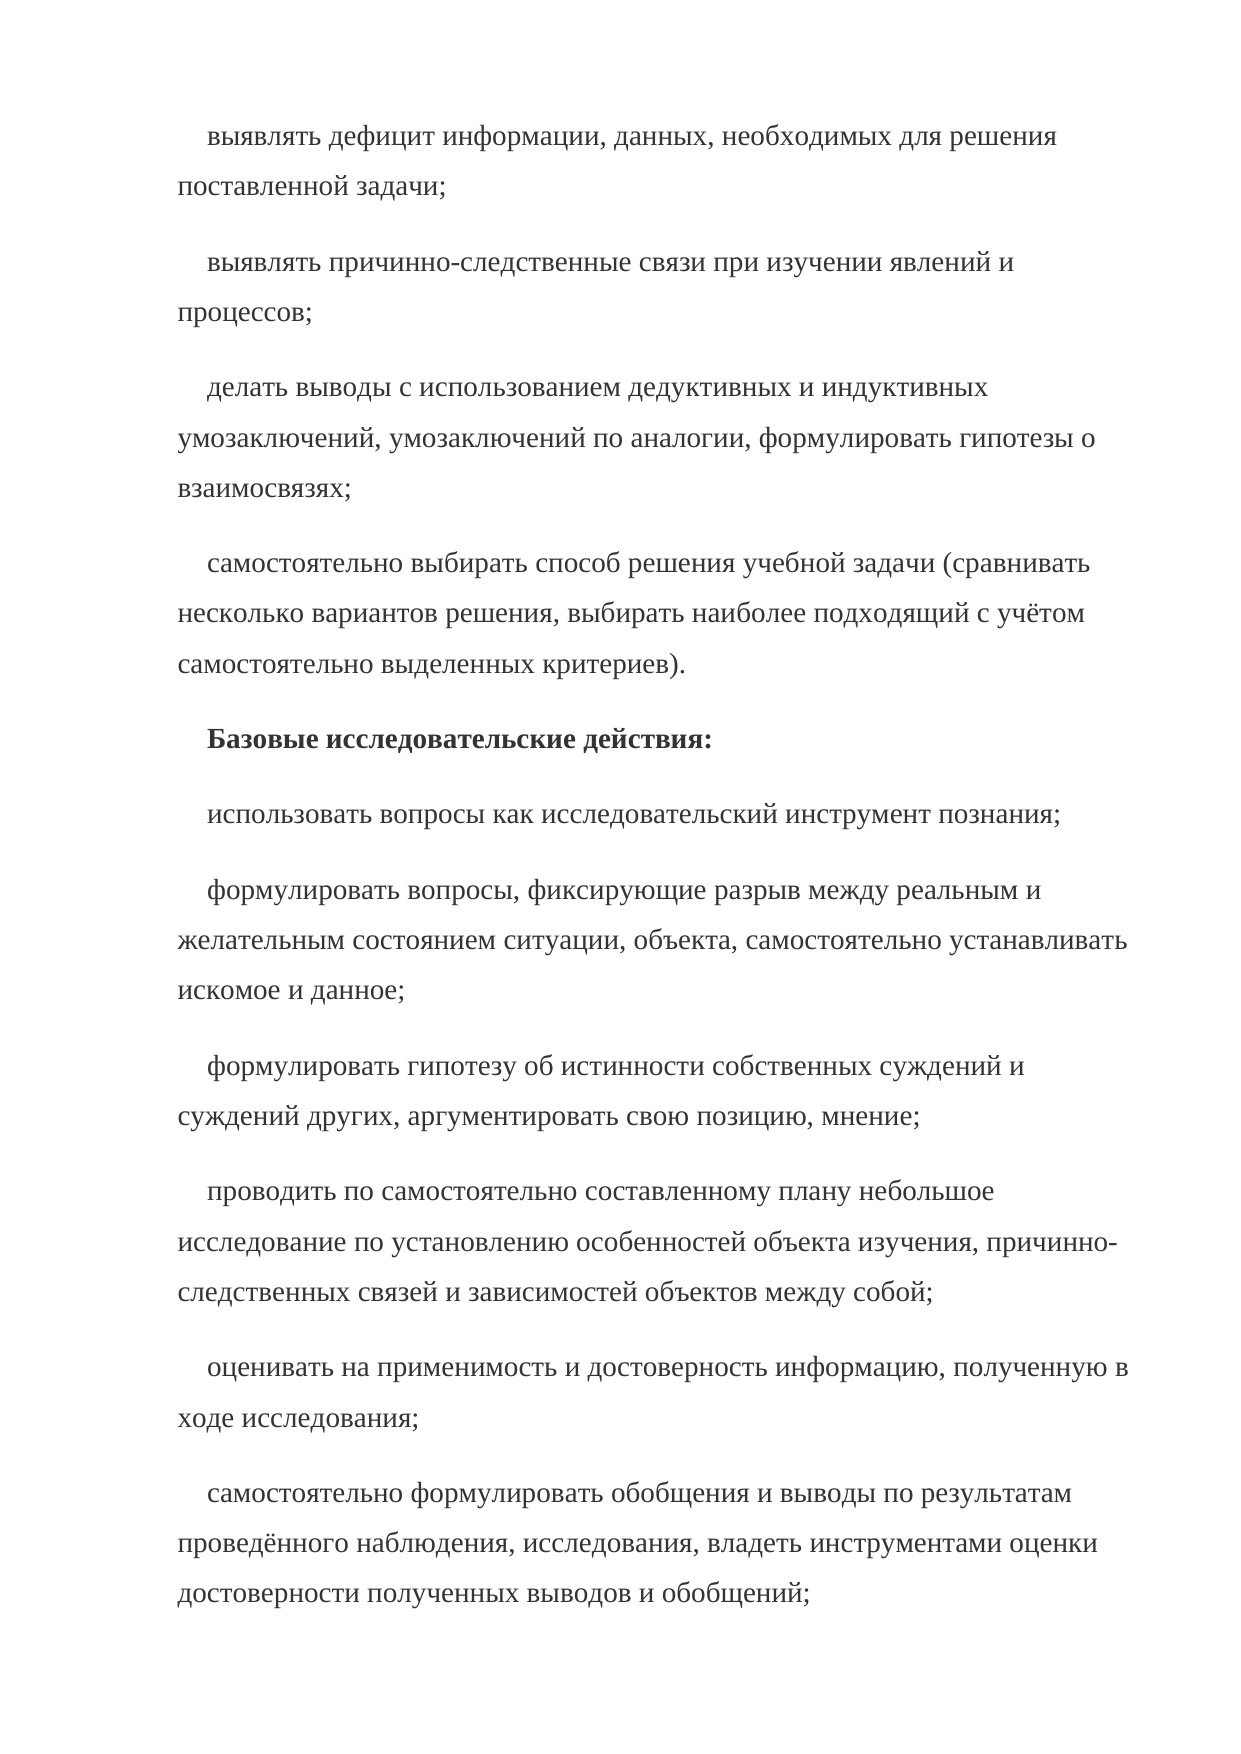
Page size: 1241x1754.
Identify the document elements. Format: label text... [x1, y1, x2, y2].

text выявлять дефицит информации, данных, необходимых для решения поставленной задачи; [177, 118, 1152, 202]
text формулировать вопросы, фиксирующие разрыв между реальным и желательным состоянием ситуации, объекта, самостоятельно устанавливать искомое и данное; [177, 872, 1152, 1006]
text использовать вопросы как исследовательский инструмент познания; [177, 797, 1152, 830]
text самостоятельно выбирать способ решения учебной задачи (сравнивать несколько вариантов решения, выбирать наиболее подходящий с учётом самостоятельно выделенных критериев). [177, 545, 1152, 679]
text оценивать на применимость и достоверность информацию, полученную в ходе исследования; [177, 1349, 1152, 1433]
text Базовые исследовательские действия: [177, 721, 1152, 755]
text делать выводы с использованием дедуктивных и индуктивных умозаключений, умозаключений по аналогии, формулировать гипотезы о взаимосвязях; [177, 369, 1152, 503]
text самостоятельно формулировать обобщения и выводы по результатам проведённого наблюдения, исследования, владеть инструментами оценки достоверности полученных выводов и обобщений; [177, 1475, 1152, 1609]
text выявлять причинно-следственные связи при изучении явлений и процессов; [177, 244, 1152, 328]
text формулировать гипотезу об истинности собственных суждений и суждений других, аргументировать свою позицию, мнение; [177, 1048, 1152, 1132]
text проводить по самостоятельно составленному плану небольшое исследование по установлению особенностей объекта изучения, причинно-следственных связей и зависимостей объектов между собой; [177, 1173, 1152, 1308]
